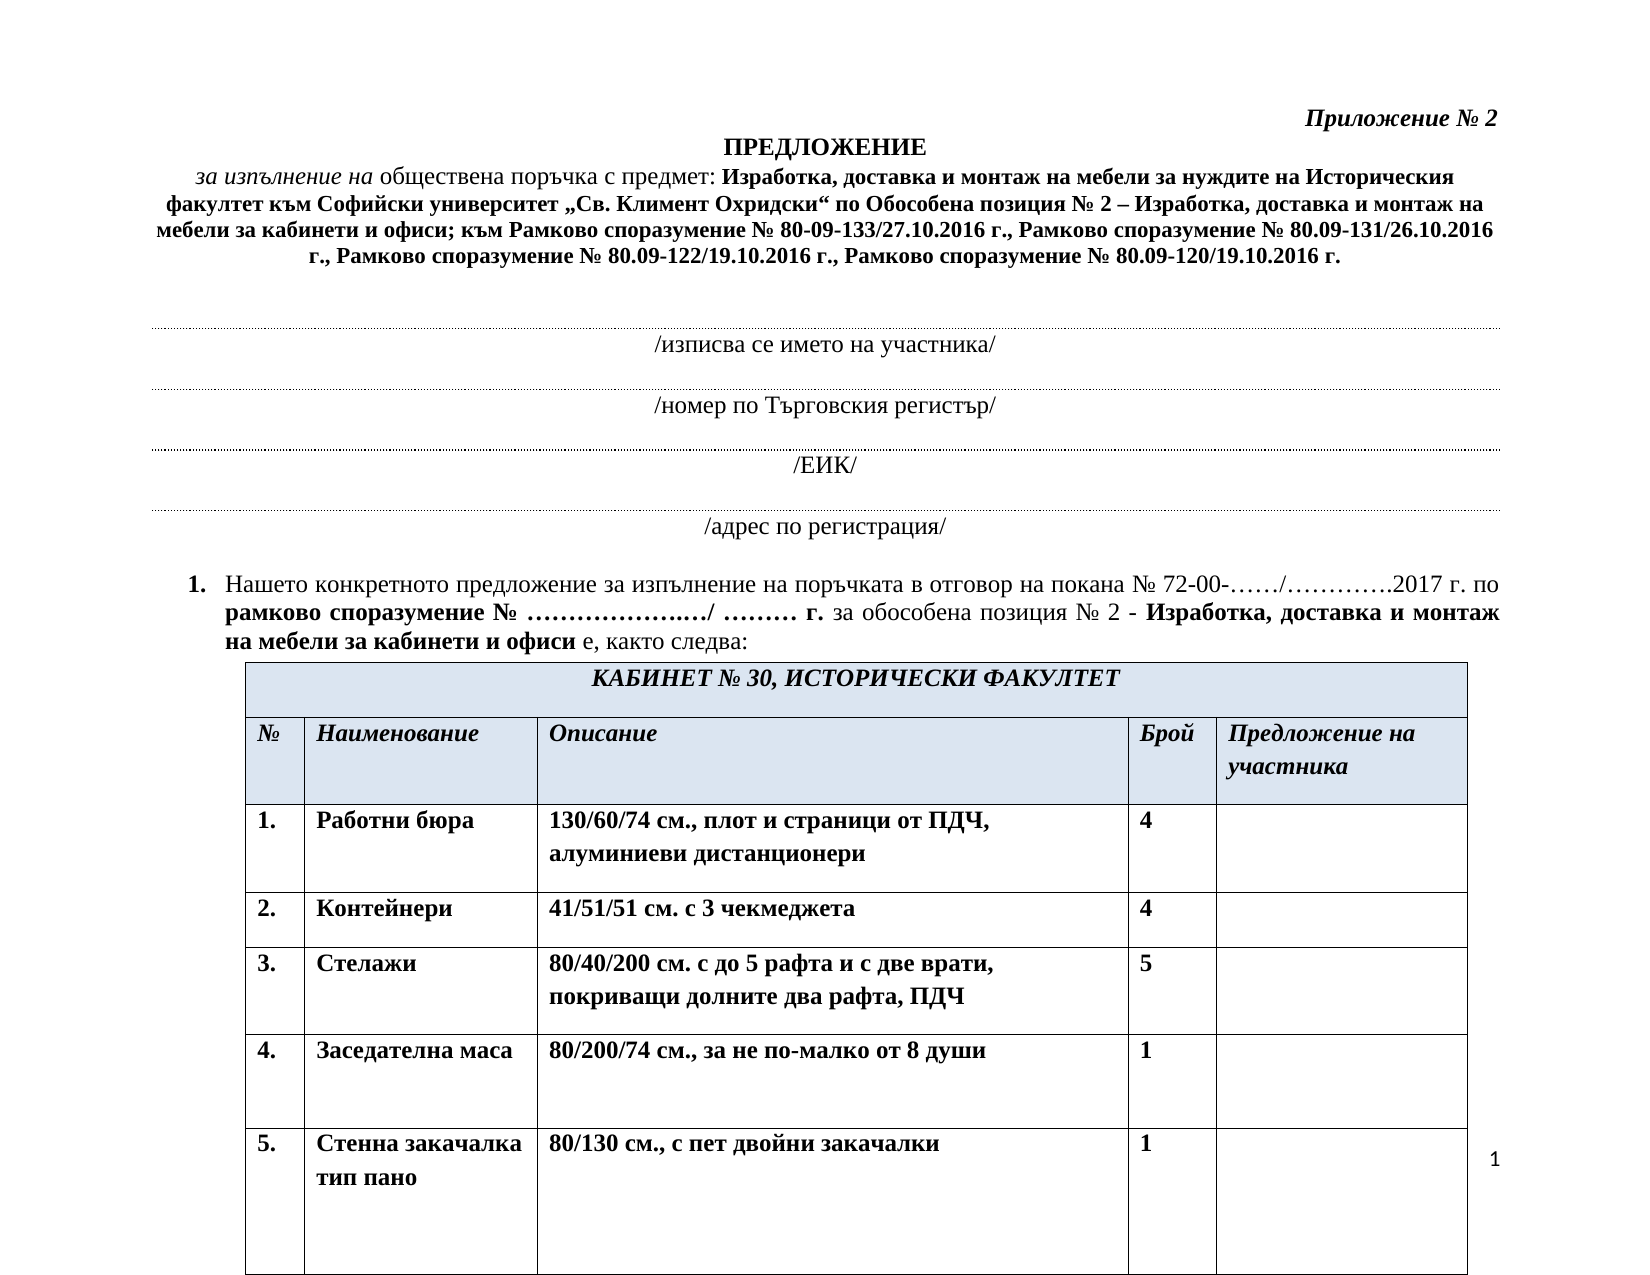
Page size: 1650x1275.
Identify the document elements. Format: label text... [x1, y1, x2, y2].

text /номер по Търговския регистър/ [150, 390, 1500, 419]
table_cell 80/200/74 см., за не по-малко от 8 души [538, 1035, 1128, 1127]
table_cell Брой [1129, 718, 1216, 804]
table_cell Работни бюра [305, 805, 537, 892]
text /адрес по регистрация/ [150, 511, 1500, 540]
table_cell № [246, 718, 304, 804]
table_cell 4. [246, 1035, 304, 1127]
table_cell 1. [246, 805, 304, 892]
text ПРЕДЛОЖЕНИЕ [150, 132, 1500, 161]
table_cell Стелажи [305, 948, 537, 1034]
table_cell Предложение на участника [1217, 718, 1467, 804]
table_cell 3. [246, 948, 304, 1034]
table_cell 1 [1129, 1035, 1216, 1127]
text Приложение № 2 [150, 103, 1500, 132]
table_cell 4 [1129, 893, 1216, 947]
table_cell [1217, 805, 1467, 892]
text /ЕИК/ [150, 451, 1500, 479]
table_cell 5. [246, 1129, 304, 1274]
list Нашето конкретното предложение за изпълнение на поръчката в отговор на покана № 72-00-……/………….2017 г. по рамково споразумение № ……………….…/ ……… г. за обособена позиция № 2 - Изработка, доставка и монтаж на мебели за кабинети и офиси е, както следва: [187, 569, 1500, 655]
table_cell 1 [1129, 1129, 1216, 1274]
table_cell Описание [538, 718, 1128, 804]
table_cell [1217, 1035, 1467, 1127]
text за изпълнение на обществена поръчка с предмет: Изработка, доставка и монтаж на мебели за нуждите на Историческия факултет към Софийски университет „Св. Климент Охридски“ по Обособена позиция № 2 – Изработка, доставка и монтаж на мебели за кабинети и офиси; към Рамково споразумение № 80-09-133/27.10.2016 г., Рамково споразумение № 80.09-131/26.10.2016 г., Рамково споразумение № 80.09-122/19.10.2016 г., Рамково споразумение № 80.09-120/19.10.2016 г. [150, 161, 1500, 269]
table_cell 130/60/74 см., плот и страници от ПДЧ, алуминиеви дистанционери [538, 805, 1128, 892]
table_cell Наименование [305, 718, 537, 804]
table_cell Контейнери [305, 893, 537, 947]
table_cell Стенна закачалка тип пано [305, 1129, 537, 1274]
table_cell 4 [1129, 805, 1216, 892]
text /изписва се името на участника/ [150, 329, 1500, 358]
table_cell [1217, 1129, 1467, 1274]
table_cell 80/130 см., с пет двойни закачалки [538, 1129, 1128, 1274]
table_cell [1217, 948, 1467, 1034]
table_cell [1217, 893, 1467, 947]
table_cell 5 [1129, 948, 1216, 1034]
table_cell 80/40/200 см. с до 5 рафта и с две врати, покриващи долните два рафта, ПДЧ [538, 948, 1128, 1034]
table_cell 41/51/51 см. с 3 чекмеджета [538, 893, 1128, 947]
table_cell 2. [246, 893, 304, 947]
table_header КАБИНЕТ № 30, ИСТОРИЧЕСКИ ФАКУЛТЕТ [246, 663, 1467, 717]
table_cell Заседателна маса [305, 1035, 537, 1127]
